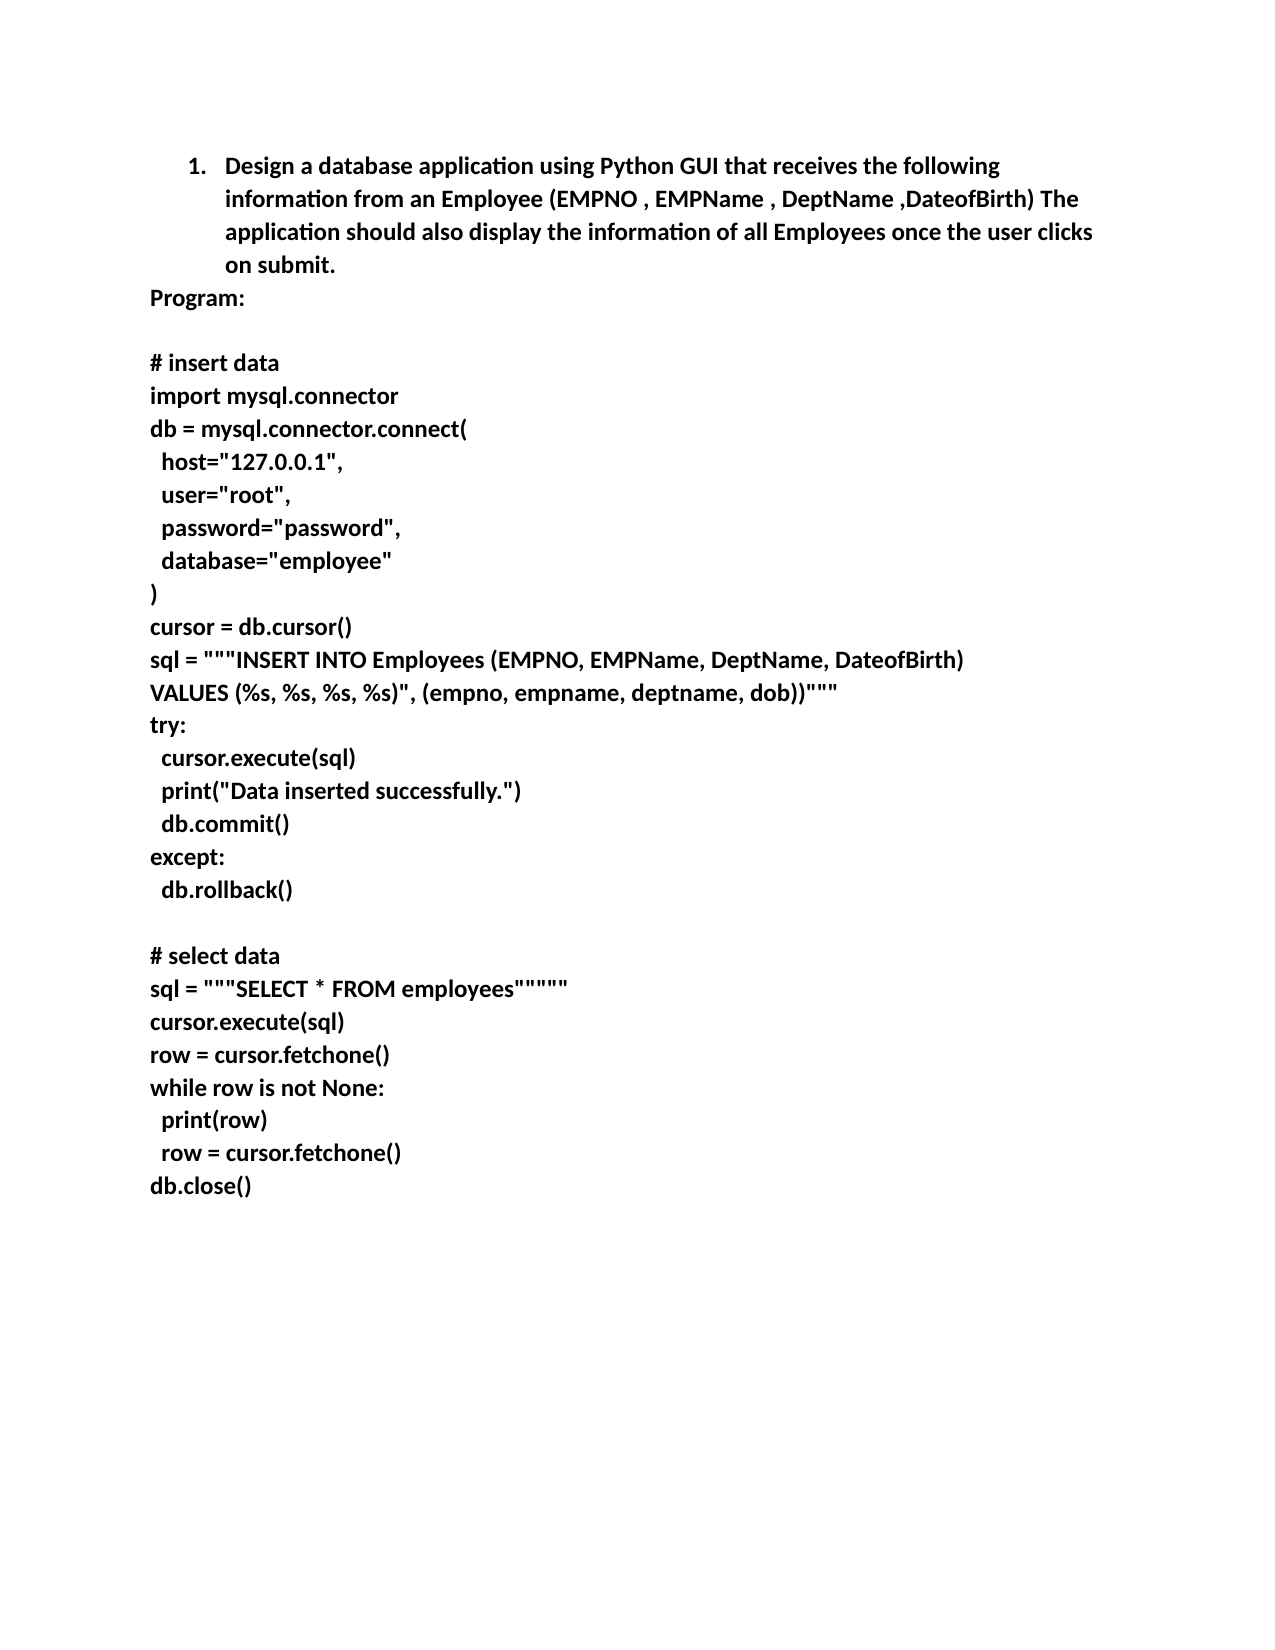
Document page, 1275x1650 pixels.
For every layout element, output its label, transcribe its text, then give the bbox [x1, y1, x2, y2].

text cursor.execute(sql) [150, 1006, 1125, 1036]
text cursor = db.cursor() [150, 611, 1125, 641]
text password="password", [150, 512, 1125, 543]
text sql = """INSERT INTO Employees (EMPNO, EMPName, DeptName, DateofBirth) [150, 644, 1125, 674]
text print("Data inserted successfully.") [150, 775, 1125, 806]
text cursor.execute(sql) [150, 742, 1125, 773]
text host="127.0.0.1", [150, 446, 1125, 477]
text # insert data [150, 347, 1125, 378]
text row = cursor.fetchone() [150, 1137, 1125, 1168]
text user="root", [150, 479, 1125, 510]
text print(row) [150, 1104, 1125, 1135]
text db = mysql.connector.connect( [150, 413, 1125, 444]
text db.close() [150, 1170, 1125, 1201]
text try: [150, 709, 1125, 740]
text # select data [150, 940, 1125, 971]
text VALUES (%s, %s, %s, %s)", (empno, empname, deptname, dob))""" [150, 677, 1125, 707]
text while row is not None: [150, 1072, 1125, 1102]
text row = cursor.fetchone() [150, 1039, 1125, 1069]
text import mysql.connector [150, 380, 1125, 411]
text database="employee" [150, 545, 1125, 576]
text db.rollback() [150, 874, 1125, 905]
text db.commit() [150, 808, 1125, 839]
list Design a database application using Python GUI that receives the following information from an Employee (EMPNO , EMPName , DeptName ,DateofBirth) The application should also display the information of all Employees once the user clicks on submit. [187, 150, 1125, 279]
text except: [150, 841, 1125, 872]
text Program: [150, 282, 1125, 312]
text ) [150, 578, 1125, 608]
text sql = """SELECT * FROM employees""""" [150, 973, 1125, 1003]
